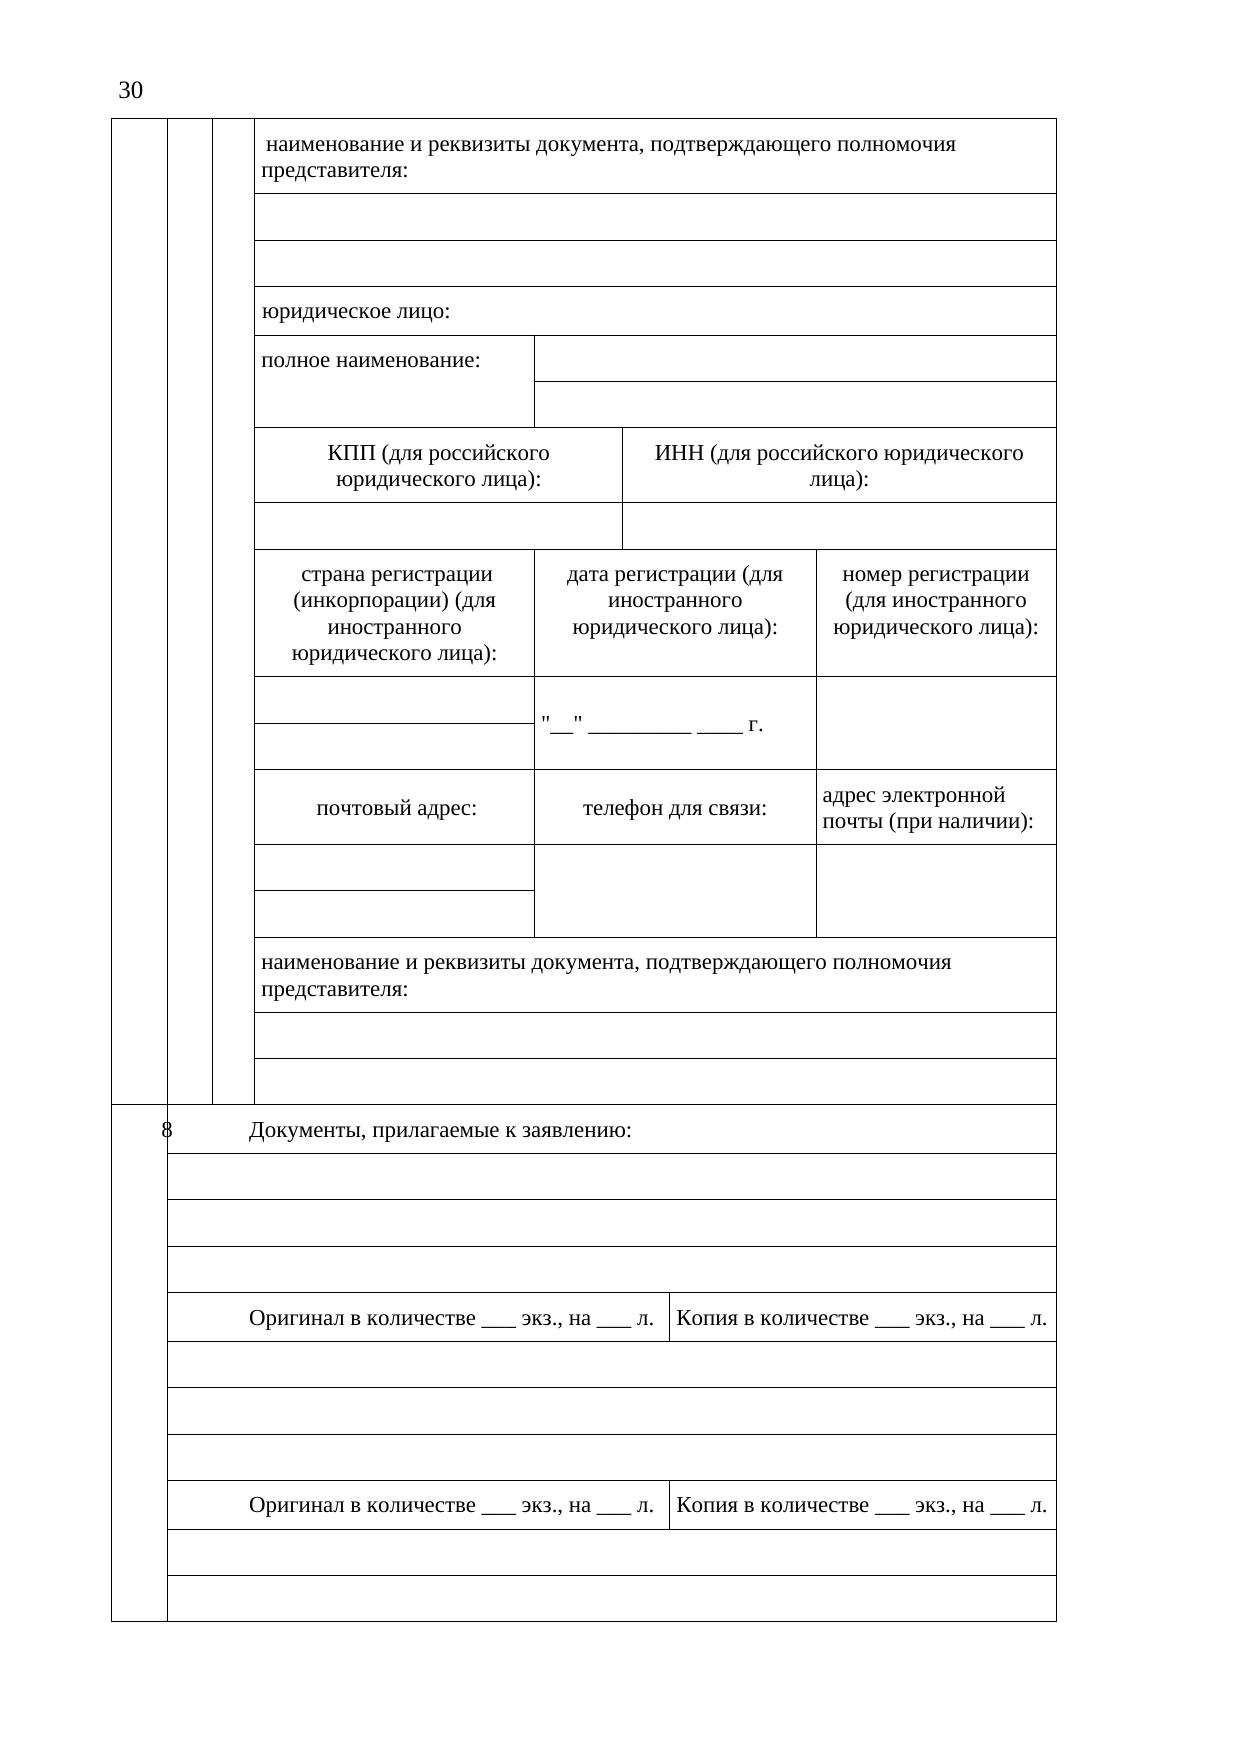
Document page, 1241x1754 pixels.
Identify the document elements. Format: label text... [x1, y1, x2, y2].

table_cell КПП (для российского юридического лица): [255, 428, 622, 502]
table_cell [817, 845, 1056, 937]
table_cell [670, 1481, 1056, 1528]
table_cell [817, 677, 1056, 769]
table_cell [255, 194, 1056, 239]
table_cell [168, 1388, 1056, 1433]
table_cell 8 [112, 1105, 167, 1621]
table_cell юридическое лицо: [255, 287, 1056, 334]
table_cell [535, 382, 1056, 427]
table_cell [255, 241, 1056, 286]
table_cell дата регистрации (для иностранного юридического лица): [535, 550, 816, 676]
table_cell [255, 503, 622, 548]
table_cell Копия в количестве ___ экз., на ___ л. [670, 1293, 1056, 1341]
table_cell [168, 1293, 669, 1341]
table_cell [623, 503, 1056, 548]
table_cell [168, 1154, 1056, 1199]
table_cell [535, 336, 1056, 381]
table_cell [168, 1435, 1056, 1480]
table_cell [168, 1247, 1056, 1292]
table_cell [255, 1013, 1056, 1058]
table_cell [255, 891, 534, 937]
table_cell [255, 1059, 1056, 1104]
table_cell [168, 1576, 1056, 1621]
table_cell телефон для связи: [535, 770, 816, 844]
table_cell номер регистрации (для иностранного юридического лица): [817, 550, 1056, 676]
table_cell наименование и реквизиты документа, подтверждающего полномочия представителя: [255, 938, 1056, 1012]
table_cell [255, 724, 534, 769]
table_cell [535, 845, 816, 937]
table_cell ИНН (для российского юридического лица): [623, 428, 1056, 502]
table_cell полное наименование: [255, 336, 534, 427]
table_cell почтовый адрес: [255, 770, 534, 844]
table_cell "__" _________ ____ г. [535, 677, 816, 769]
table_cell [168, 1342, 1056, 1387]
table_cell Документы, прилагаемые к заявлению: [168, 1105, 1056, 1153]
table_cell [168, 1481, 669, 1528]
table_cell наименование и реквизиты документа, подтверждающего полномочия представителя: [255, 119, 1056, 193]
table_cell [168, 1200, 1056, 1246]
table_cell [168, 1530, 1056, 1575]
table_cell [255, 677, 534, 723]
table_cell [255, 845, 534, 890]
table_cell страна регистрации (инкорпорации) (для иностранного юридического лица): [255, 550, 534, 676]
table_cell адрес электронной почты (при наличии): [817, 770, 1056, 844]
